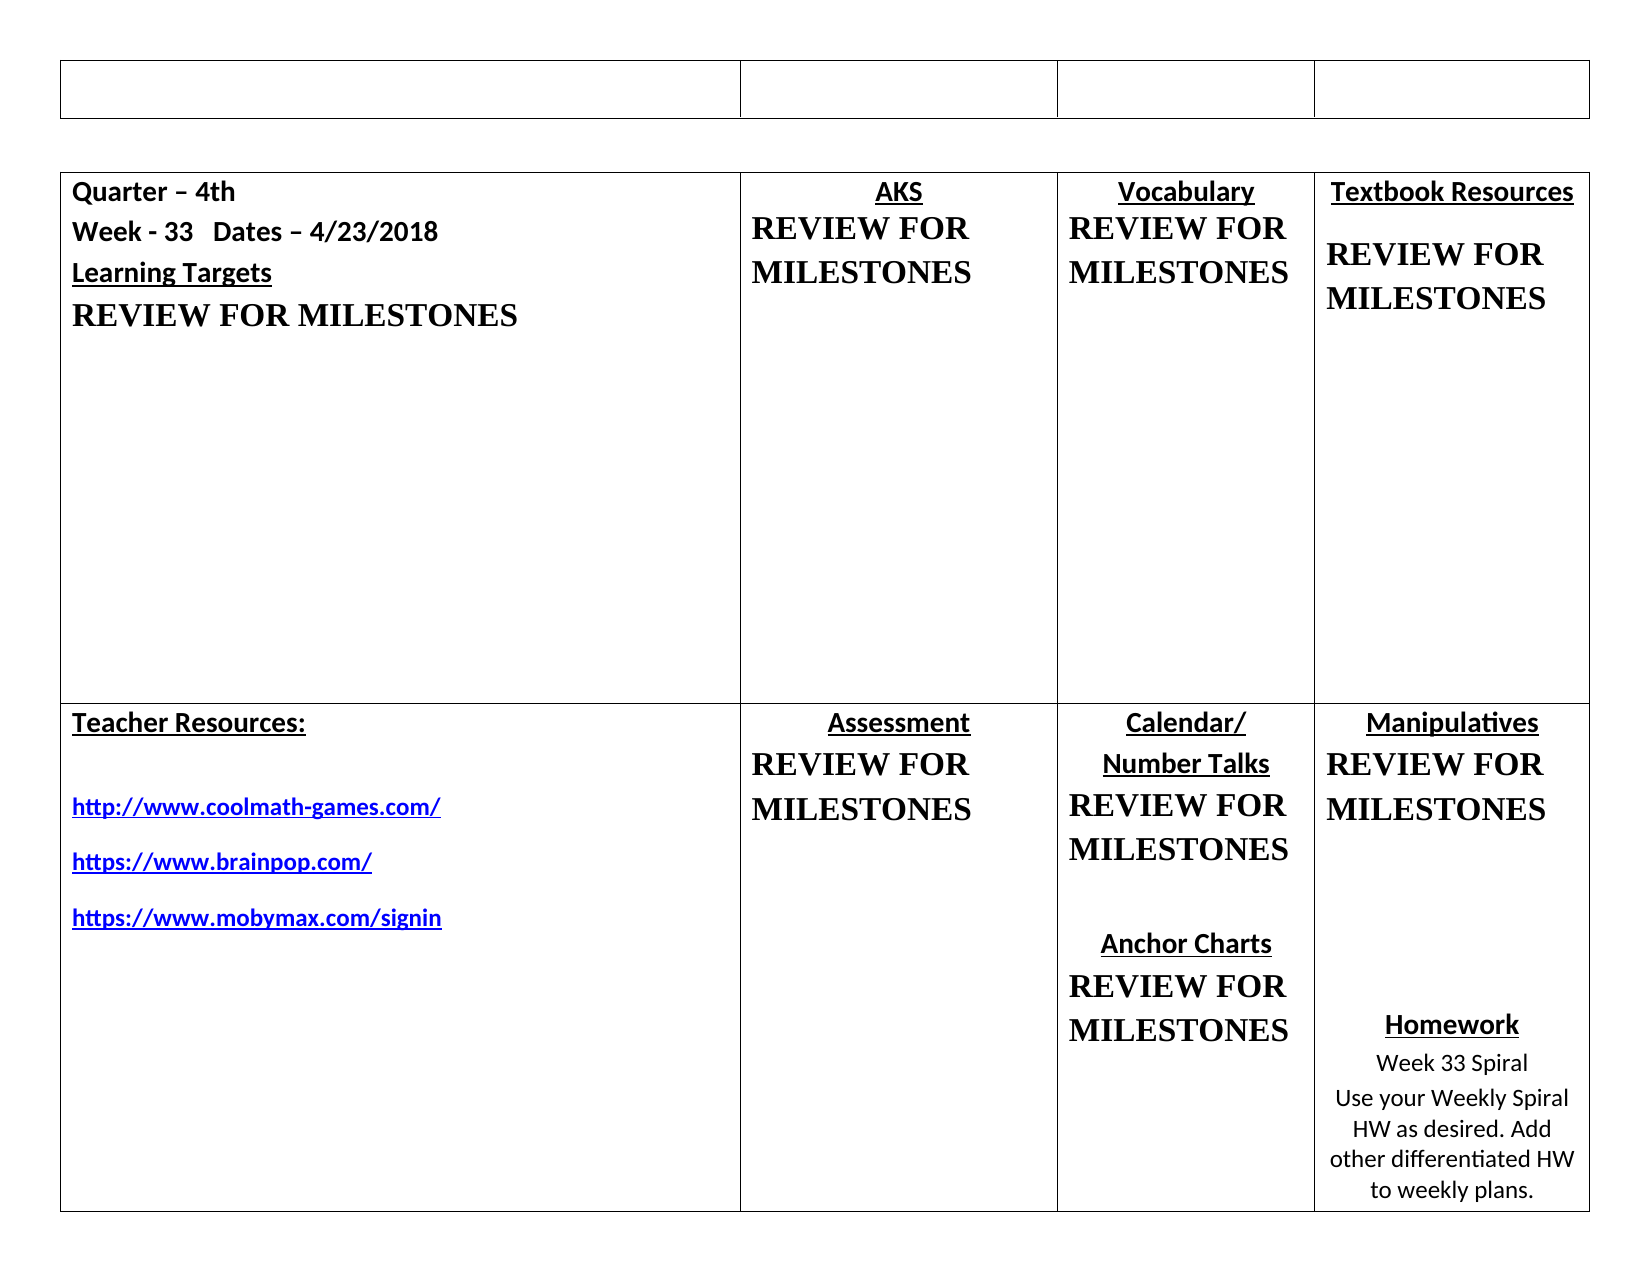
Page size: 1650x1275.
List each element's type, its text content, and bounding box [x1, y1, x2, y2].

table_header Textbook Resources REVIEW FOR MILESTONES [1315, 173, 1589, 703]
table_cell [1315, 704, 1589, 1211]
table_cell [61, 61, 740, 117]
table_header Quarter – 4th Week - 33 Dates – 4/23/2018 Learning Targets REVIEW FOR MILESTONES [61, 173, 740, 703]
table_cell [741, 61, 1057, 117]
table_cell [1315, 61, 1589, 117]
table_header AKS REVIEW FOR MILESTONES [741, 173, 1057, 703]
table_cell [61, 704, 740, 1211]
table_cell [1058, 704, 1314, 1211]
table_header Vocabulary REVIEW FOR MILESTONES [1058, 173, 1314, 703]
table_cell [1058, 61, 1314, 117]
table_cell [741, 704, 1057, 1211]
